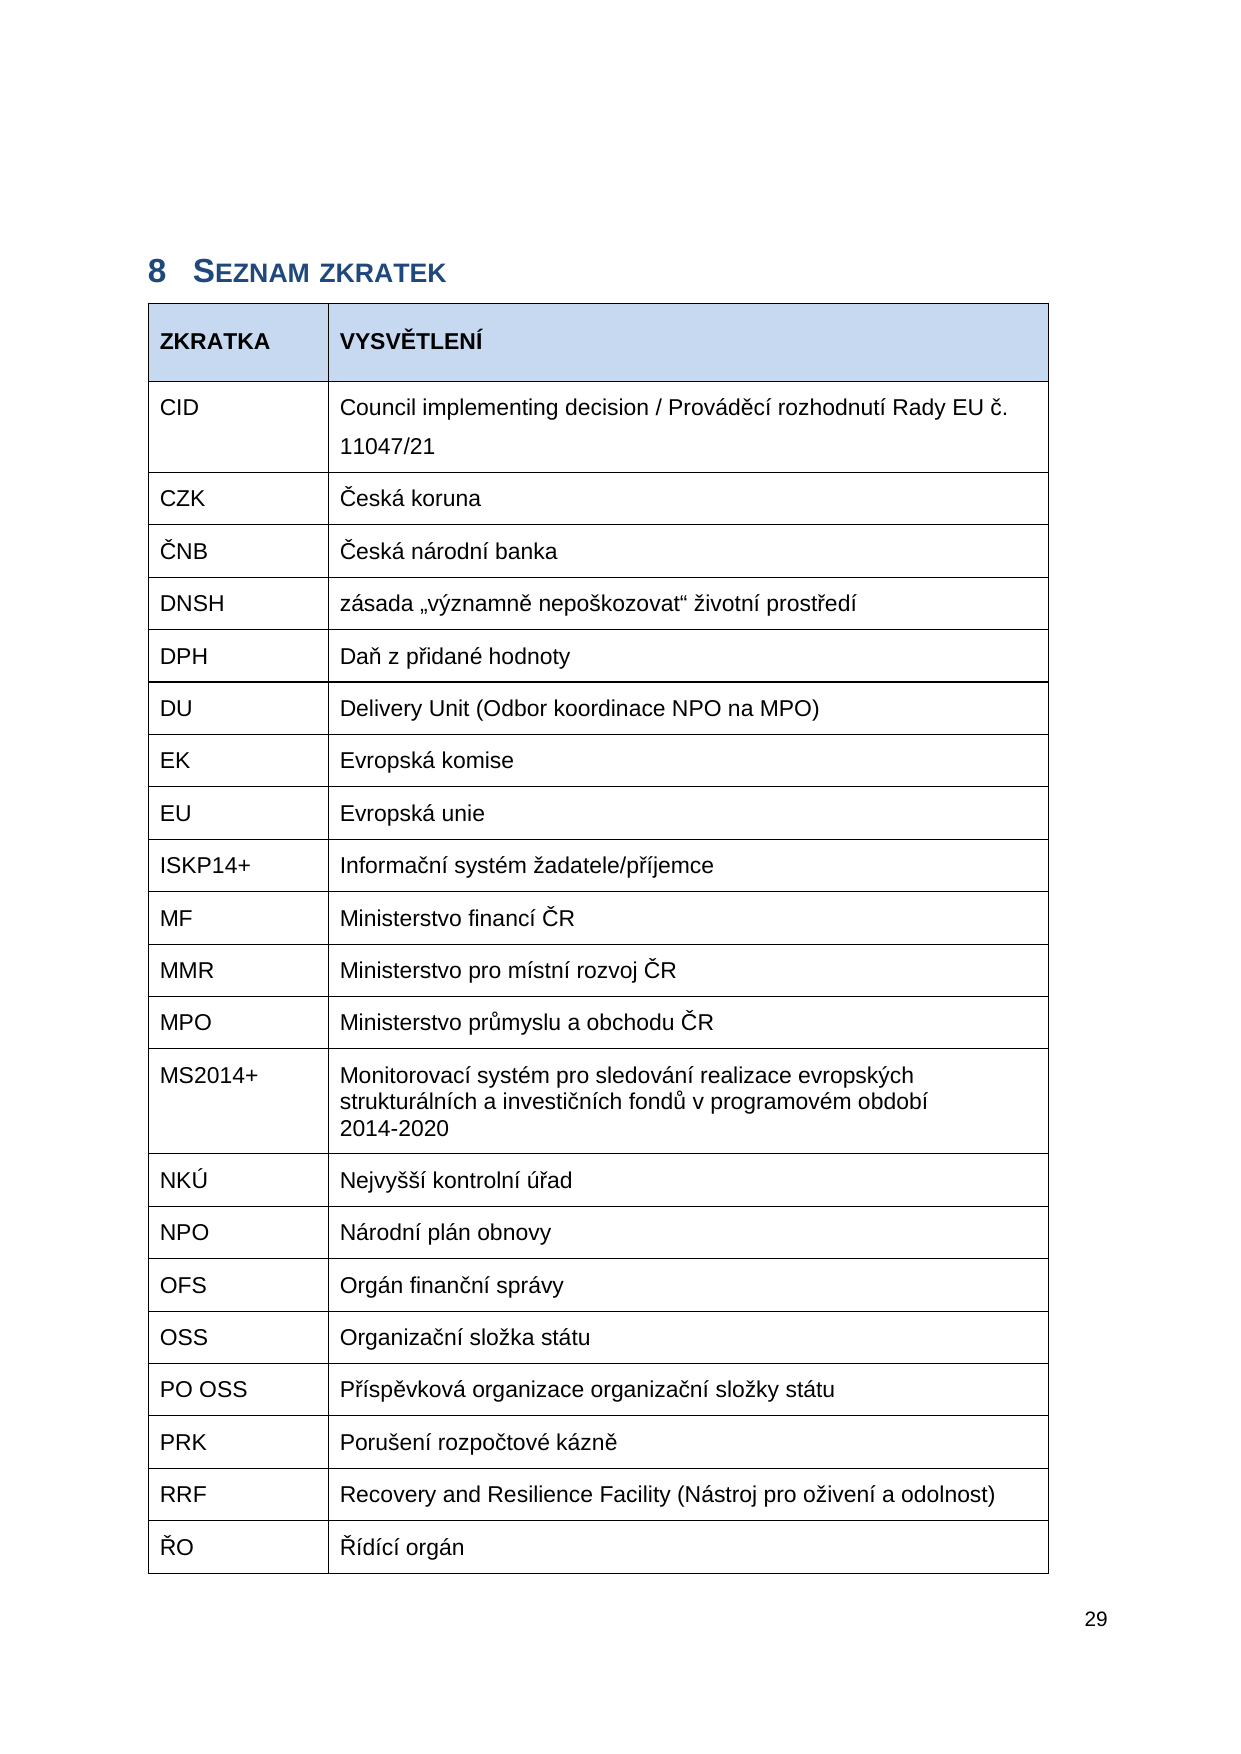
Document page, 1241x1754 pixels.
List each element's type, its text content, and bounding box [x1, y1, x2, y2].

table_cell Recovery and Resilience Facility (Nástroj pro oživení a odolnost) [329, 1469, 1048, 1520]
table_cell DU [149, 683, 328, 734]
table_cell NPO [149, 1207, 328, 1258]
table_cell ISKP14+ [149, 840, 328, 891]
table_cell Delivery Unit (Odbor koordinace NPO na MPO) [329, 683, 1048, 734]
table_cell MS2014+ [149, 1049, 328, 1153]
table_cell Ministerstvo průmyslu a obchodu ČR [329, 997, 1048, 1048]
table_cell Ministerstvo financí ČR [329, 892, 1048, 943]
table_cell RRF [149, 1469, 328, 1520]
table_cell PRK [149, 1416, 328, 1468]
table_cell MPO [149, 997, 328, 1048]
table_cell OFS [149, 1259, 328, 1311]
table_cell OSS [149, 1312, 328, 1363]
table_cell DNSH [149, 578, 328, 629]
table_cell Monitorovací systém pro sledování realizace evropských strukturálních a investičních fondů v programovém období 2014-2020 [329, 1049, 1048, 1153]
table_cell CID [149, 382, 328, 472]
table_cell MF [149, 892, 328, 943]
table_cell Národní plán obnovy [329, 1207, 1048, 1258]
table_cell Council implementing decision / Prováděcí rozhodnutí Rady EU č. 11047/21 [329, 382, 1048, 472]
table_cell Daň z přidané hodnoty [329, 630, 1048, 681]
table_cell PO OSS [149, 1364, 328, 1415]
table_cell MMR [149, 945, 328, 996]
table_header ZKRATKA [149, 304, 328, 381]
table_cell Nejvyšší kontrolní úřad [329, 1154, 1048, 1206]
table_cell Česká národní banka [329, 525, 1048, 577]
table_cell Ministerstvo pro místní rozvoj ČR [329, 945, 1048, 996]
table_cell CZK [149, 473, 328, 524]
table_header VYSVĚTLENÍ [329, 304, 1048, 381]
table_cell EU [149, 787, 328, 839]
table_cell DPH [149, 630, 328, 681]
table_cell Česká koruna [329, 473, 1048, 524]
table_cell zásada „významně nepoškozovat“ životní prostředí [329, 578, 1048, 629]
table_cell Evropská komise [329, 735, 1048, 786]
table_cell Orgán finanční správy [329, 1259, 1048, 1311]
table_cell ČNB [149, 525, 328, 577]
table_cell Evropská unie [329, 787, 1048, 839]
table_cell Porušení rozpočtové kázně [329, 1416, 1048, 1468]
subtitle Seznam zkratek [148, 252, 1048, 290]
table_cell Organizační složka státu [329, 1312, 1048, 1363]
table_cell Příspěvková organizace organizační složky státu [329, 1364, 1048, 1415]
table_cell Řídící orgán [329, 1521, 1048, 1572]
table_cell NKÚ [149, 1154, 328, 1206]
table_cell EK [149, 735, 328, 786]
table_cell Informační systém žadatele/příjemce [329, 840, 1048, 891]
table_cell ŘO [149, 1521, 328, 1572]
